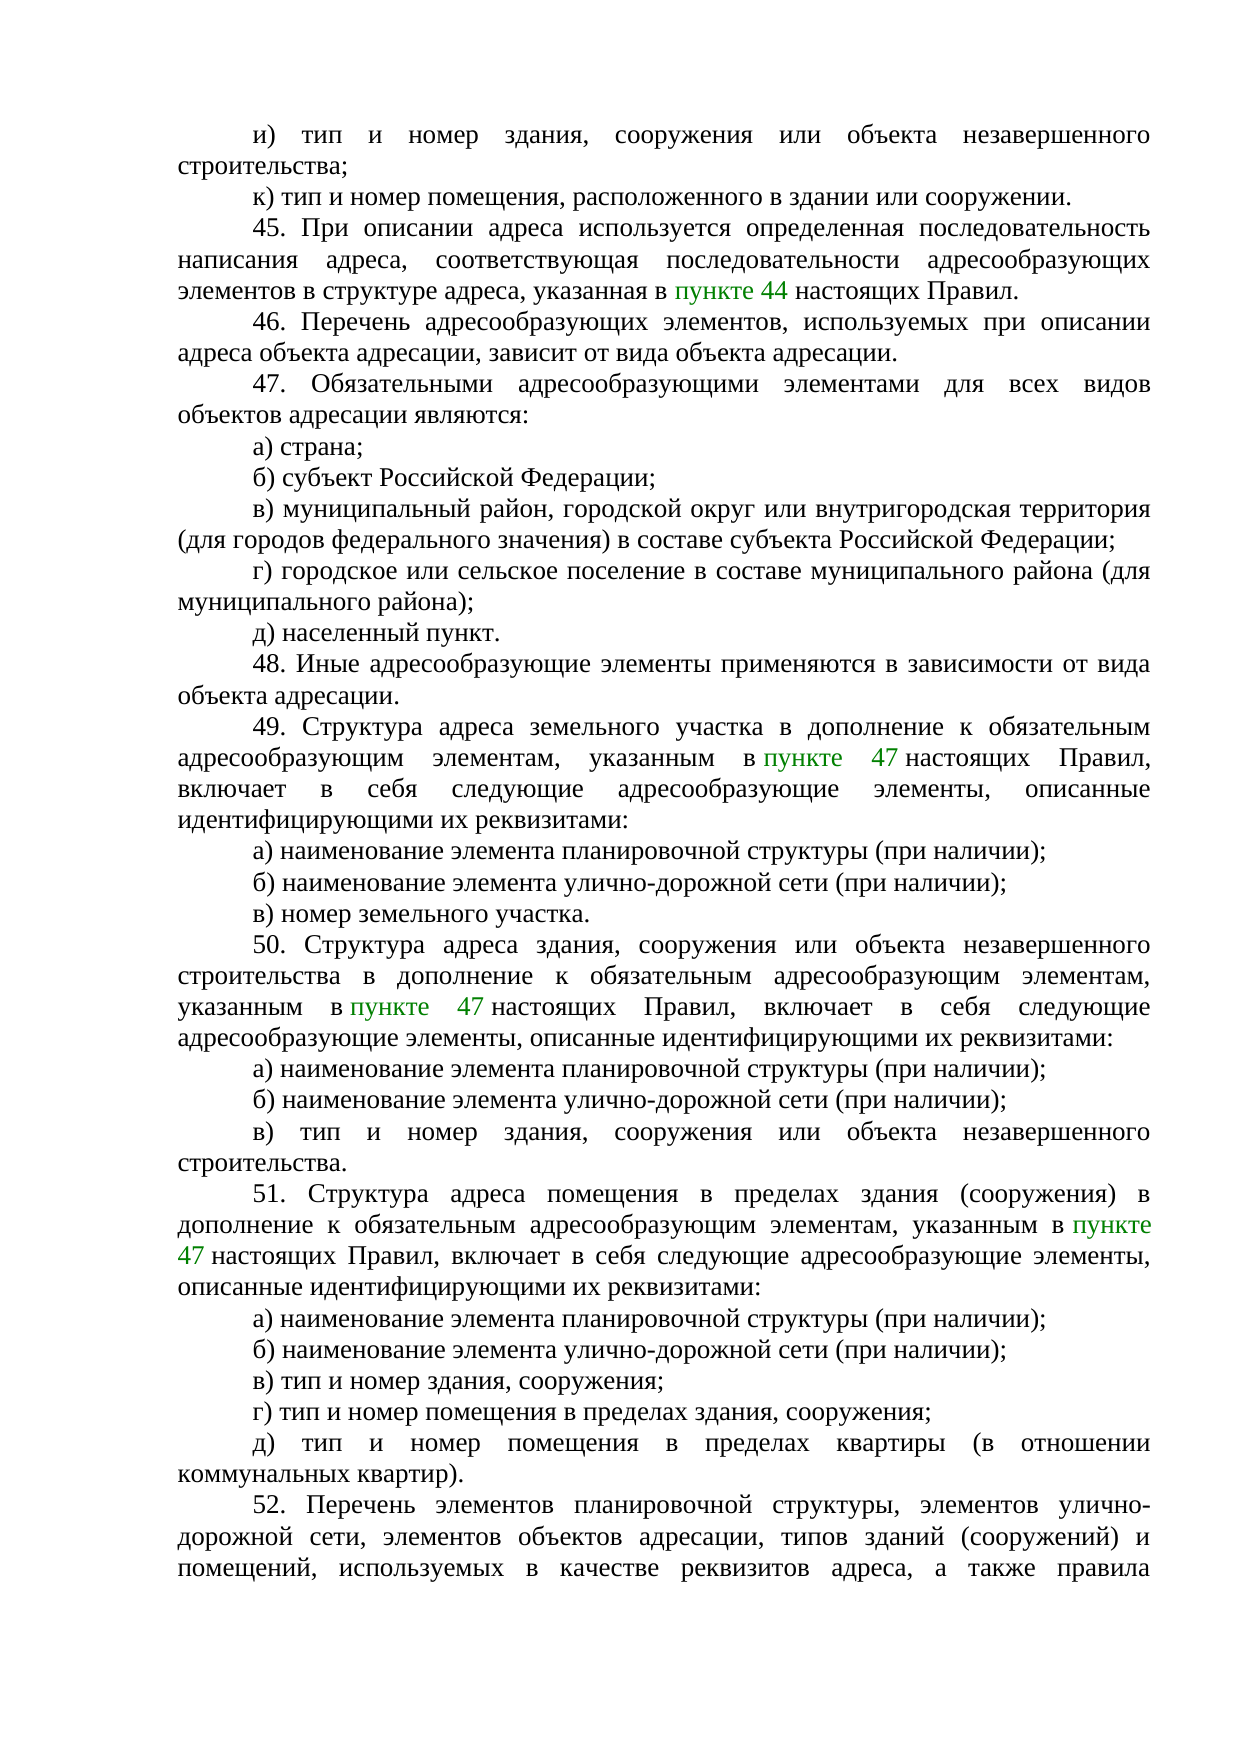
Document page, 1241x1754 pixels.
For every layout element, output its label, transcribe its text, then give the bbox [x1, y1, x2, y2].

text б) наименование элемента улично-дорожной сети (при наличии); [177, 866, 1152, 897]
text 51. Структура адреса помещения в пределах здания (сооружения) в дополнение к обязательным адресообразующим элементам, указанным в пункте 47 настоящих Правил, включает в себя следующие адресообразующие элементы, описанные идентифицирующими их реквизитами: [177, 1177, 1152, 1302]
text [177, 1488, 1152, 1582]
text в) тип и номер здания, сооружения; [177, 1364, 1152, 1395]
text г) городское или сельское поселение в составе муниципального района (для муниципального района); [177, 554, 1152, 616]
text к) тип и номер помещения, расположенного в здании или сооружении. [177, 180, 1152, 212]
text 46. Перечень адресообразующих элементов, используемых при описании адреса объекта адресации, зависит от вида объекта адресации. [177, 305, 1152, 367]
text а) страна; [177, 429, 1152, 461]
text 47. Обязательными адресообразующими элементами для всех видов объектов адресации являются: [177, 367, 1152, 429]
text д) населенный пункт. [177, 616, 1152, 648]
text б) наименование элемента улично-дорожной сети (при наличии); [177, 1333, 1152, 1364]
text в) тип и номер здания, сооружения или объекта незавершенного строительства. [177, 1115, 1152, 1177]
text в) номер земельного участка. [177, 897, 1152, 928]
text 49. Структура адреса земельного участка в дополнение к обязательным адресообразующим элементам, указанным в пункте 47 настоящих Правил, включает в себя следующие адресообразующие элементы, описанные идентифицирующими их реквизитами: [177, 710, 1152, 834]
text д) тип и номер помещения в пределах квартиры (в отношении коммунальных квартир). [177, 1426, 1152, 1488]
text 48. Иные адресообразующие элементы применяются в зависимости от вида объекта адресации. [177, 648, 1152, 710]
text а) наименование элемента планировочной структуры (при наличии); [177, 1302, 1152, 1333]
text б) субъект Российской Федерации; [177, 461, 1152, 492]
text г) тип и номер помещения в пределах здания, сооружения; [177, 1395, 1152, 1426]
text а) наименование элемента планировочной структуры (при наличии); [177, 1052, 1152, 1084]
text б) наименование элемента улично-дорожной сети (при наличии); [177, 1084, 1152, 1115]
text 50. Структура адреса здания, сооружения или объекта незавершенного строительства в дополнение к обязательным адресообразующим элементам, указанным в пункте 47 настоящих Правил, включает в себя следующие адресообразующие элементы, описанные идентифицирующими их реквизитами: [177, 928, 1152, 1052]
text в) муниципальный район, городской округ или внутригородская территория (для городов федерального значения) в составе субъекта Российской Федерации; [177, 492, 1152, 554]
text и) тип и номер здания, сооружения или объекта незавершенного строительства; [177, 118, 1152, 180]
text 45. При описании адреса используется определенная последовательность написания адреса, соответствующая последовательности адресообразующих элементов в структуре адреса, указанная в пункте 44 настоящих Правил. [177, 212, 1152, 305]
text а) наименование элемента планировочной структуры (при наличии); [177, 834, 1152, 866]
